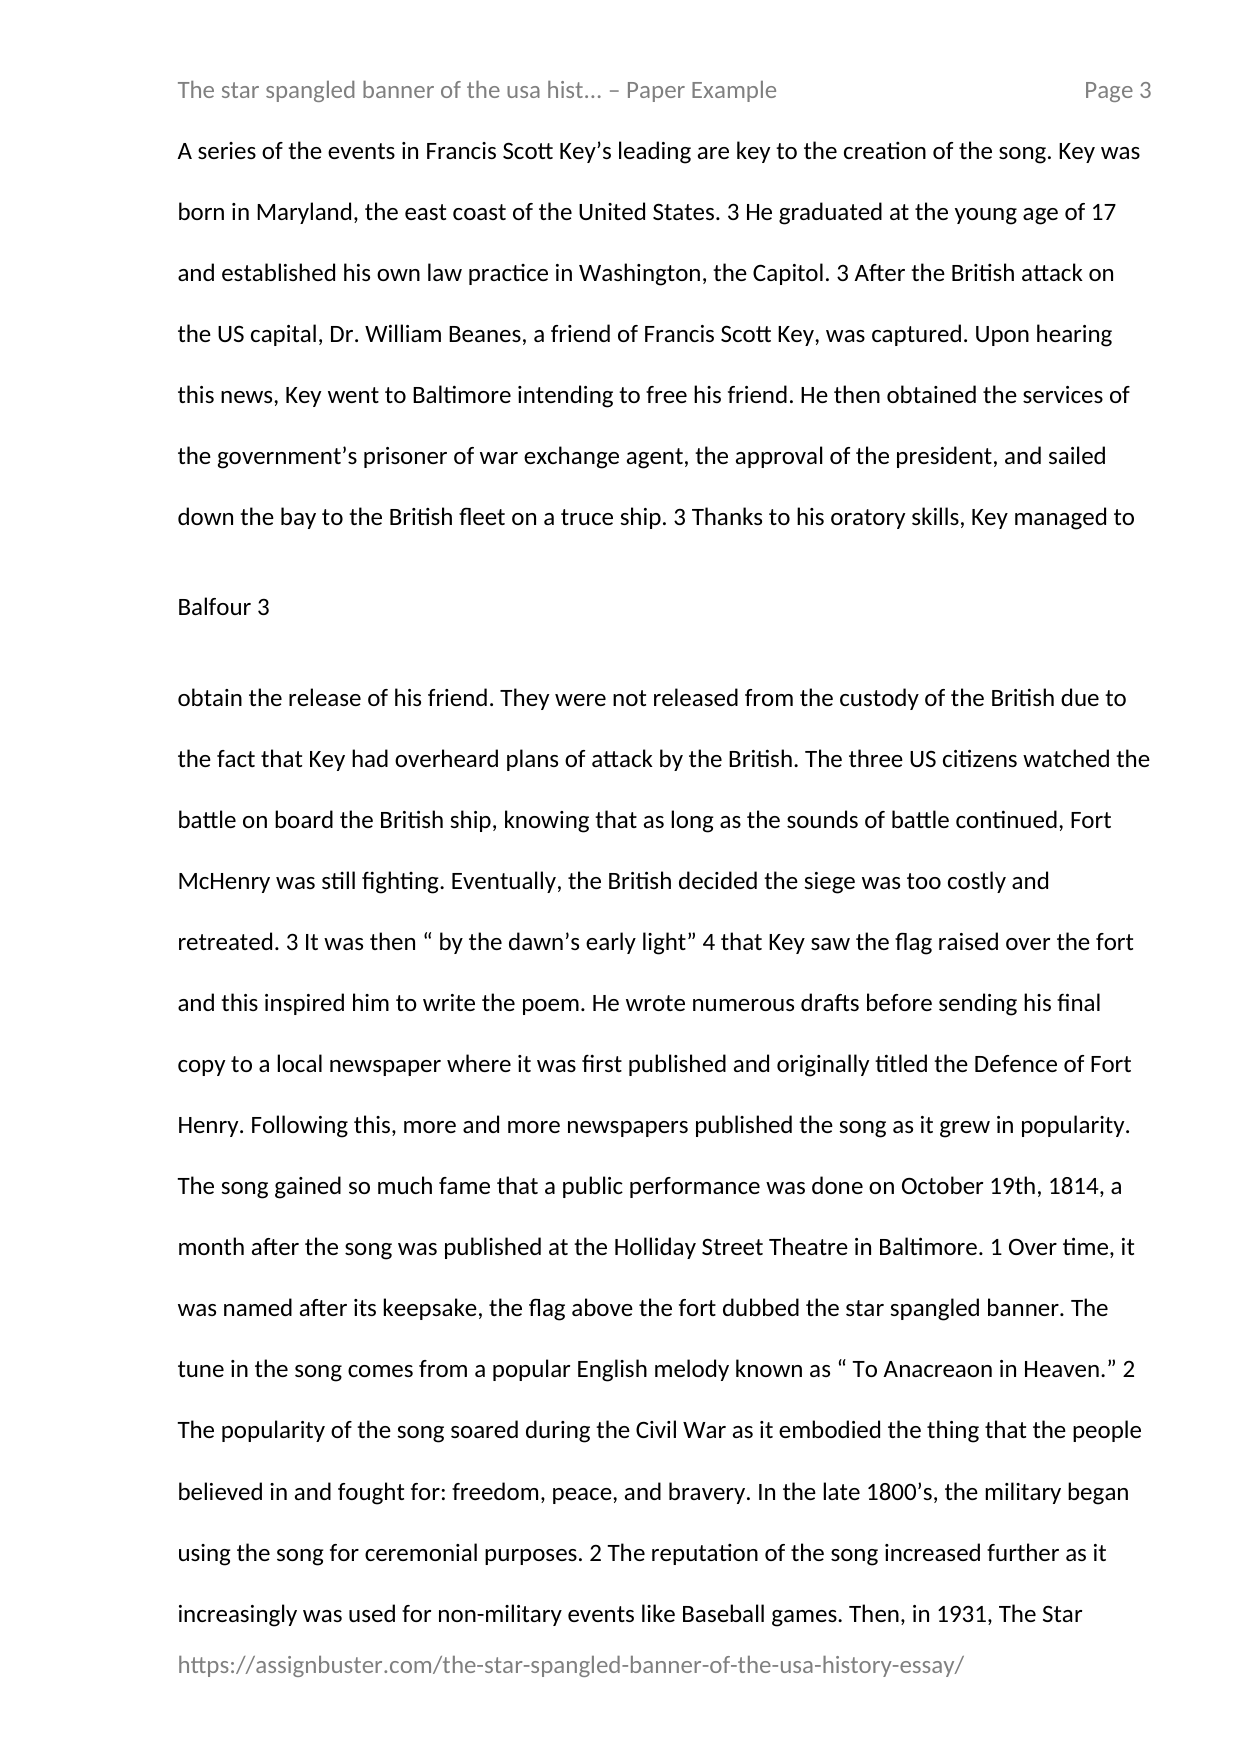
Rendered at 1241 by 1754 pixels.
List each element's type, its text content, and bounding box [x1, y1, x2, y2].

text A series of the events in Francis Scott Key’s leading are key to the creation of the song. Key was born in Maryland, the east coast of the United States. 3 He graduated at the young age of 17 and established his own law practice in Washington, the Capitol. 3 After the British attack on the US capital, Dr. William Beanes, a friend of Francis Scott Key, was captured. Upon hearing this news, Key went to Baltimore intending to free his friend. He then obtained the services of the government’s prisoner of war exchange agent, the approval of the president, and sailed down the bay to the British fleet on a truce ship. 3 Thanks to his oratory skills, Key managed to [177, 135, 1152, 532]
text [177, 682, 1152, 1628]
text Balfour 3 [177, 592, 1152, 622]
